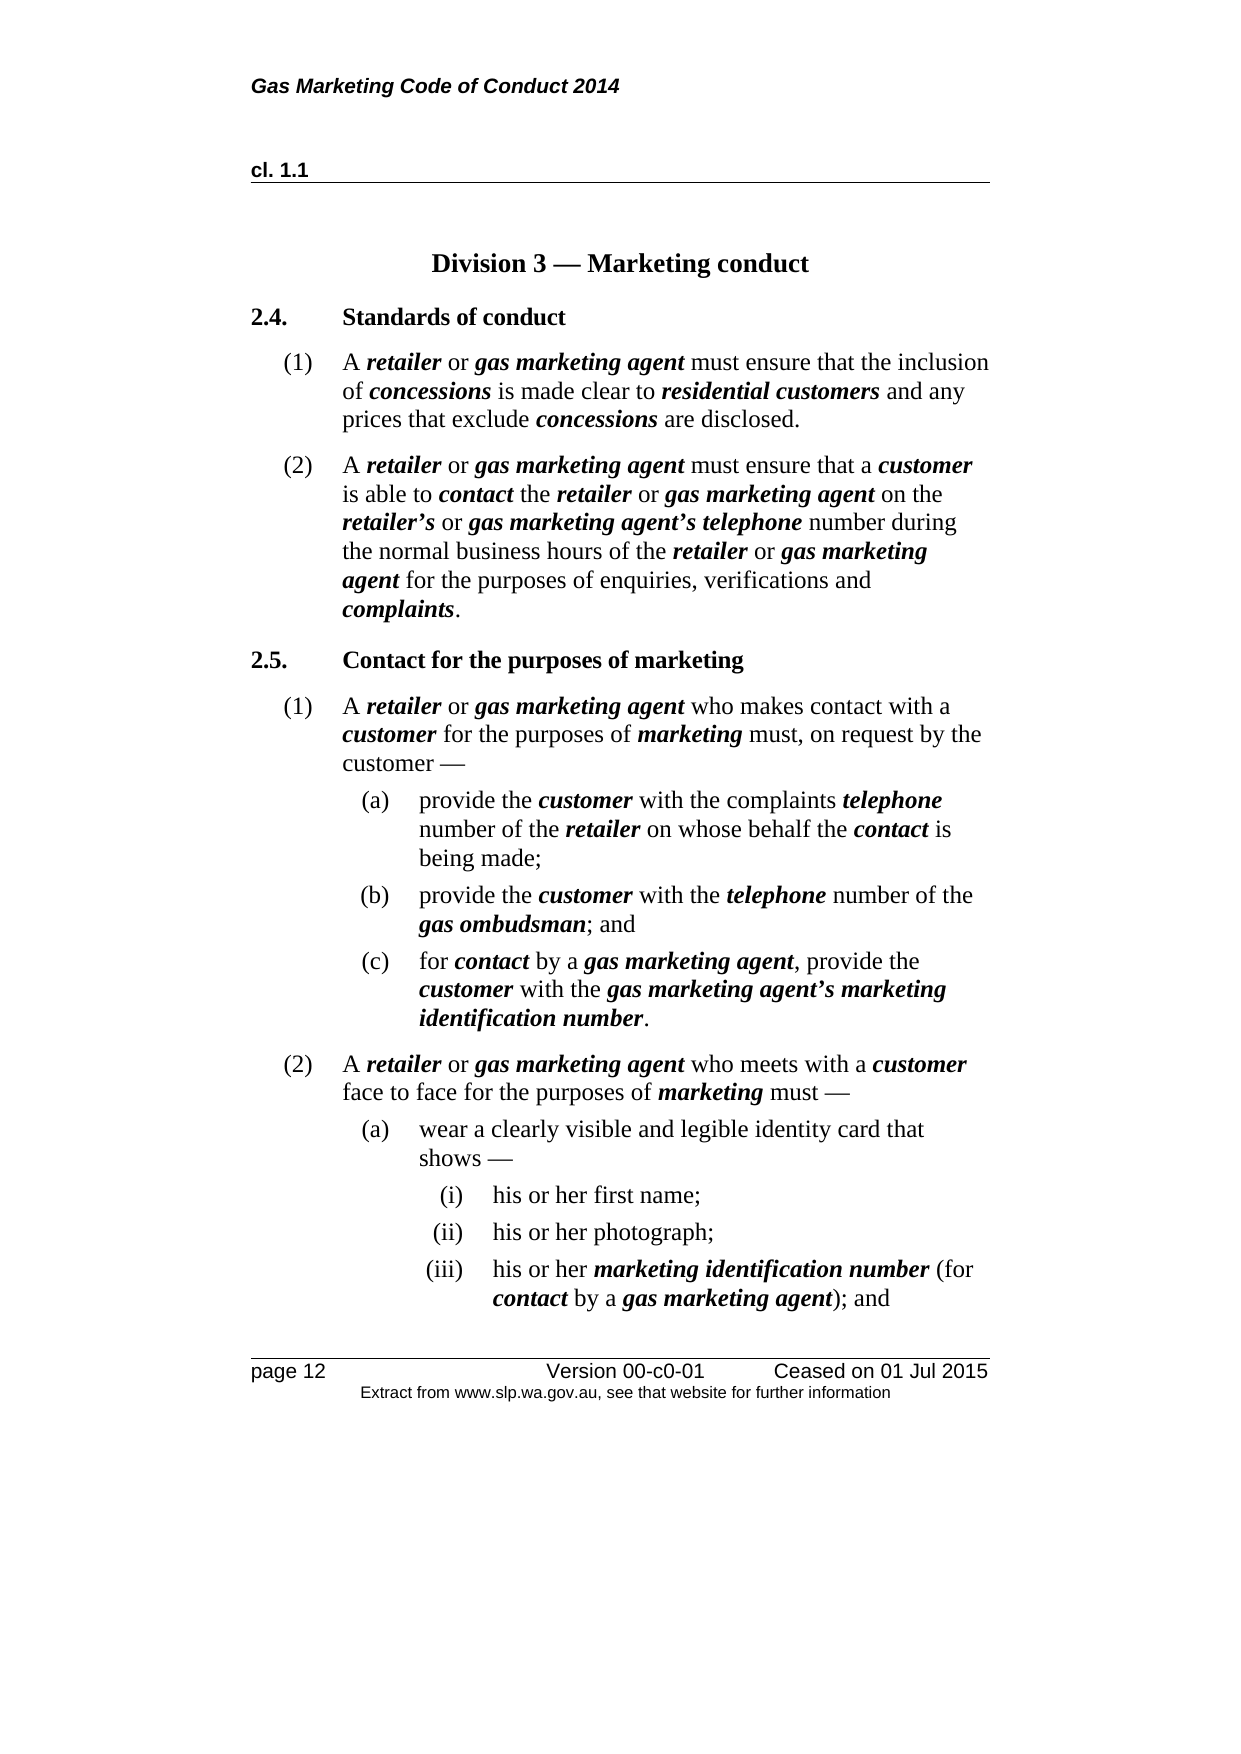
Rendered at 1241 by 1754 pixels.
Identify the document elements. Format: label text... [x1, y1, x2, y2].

text (i) his or her first name; [251, 1180, 990, 1209]
text (2) A retailer or gas marketing agent who meets with a customer face to face for the purposes of marketing must — [251, 1049, 990, 1106]
text (2) A retailer or gas marketing agent must ensure that a customer is able to contact the retailer or gas marketing agent on the retailer’s or gas marketing agent’s telephone number during the normal business hours of the retailer or gas marketing agent for the purposes of enquiries, verifications and complaints. [251, 450, 990, 622]
text (ii) his or her photograph; [251, 1217, 990, 1246]
text (a) wear a clearly visible and legible identity card that shows — [251, 1114, 990, 1172]
text (c) for contact by a gas marketing agent, provide the customer with the gas marketing agent’s marketing identification number. [251, 946, 990, 1032]
text (b) provide the customer with the telephone number of the gas ombudsman; and [251, 880, 990, 937]
subtitle Division 3 — Marketing conduct [251, 247, 990, 279]
text (1) A retailer or gas marketing agent must ensure that the inclusion of concessions is made clear to residential customers and any prices that exclude concessions are disclosed. [251, 347, 990, 433]
text (1) A retailer or gas marketing agent who makes contact with a customer for the purposes of marketing must, on request by the customer — [251, 691, 990, 777]
subtitle 2.5. Contact for the purposes of marketing [251, 645, 990, 674]
text (iii) his or her marketing identification number (for contact by a gas marketing agent); and [251, 1254, 990, 1312]
subtitle 2.4. Standards of conduct [251, 302, 990, 330]
text (a) provide the customer with the complaints telephone number of the retailer on whose behalf the contact is being made; [251, 785, 990, 872]
